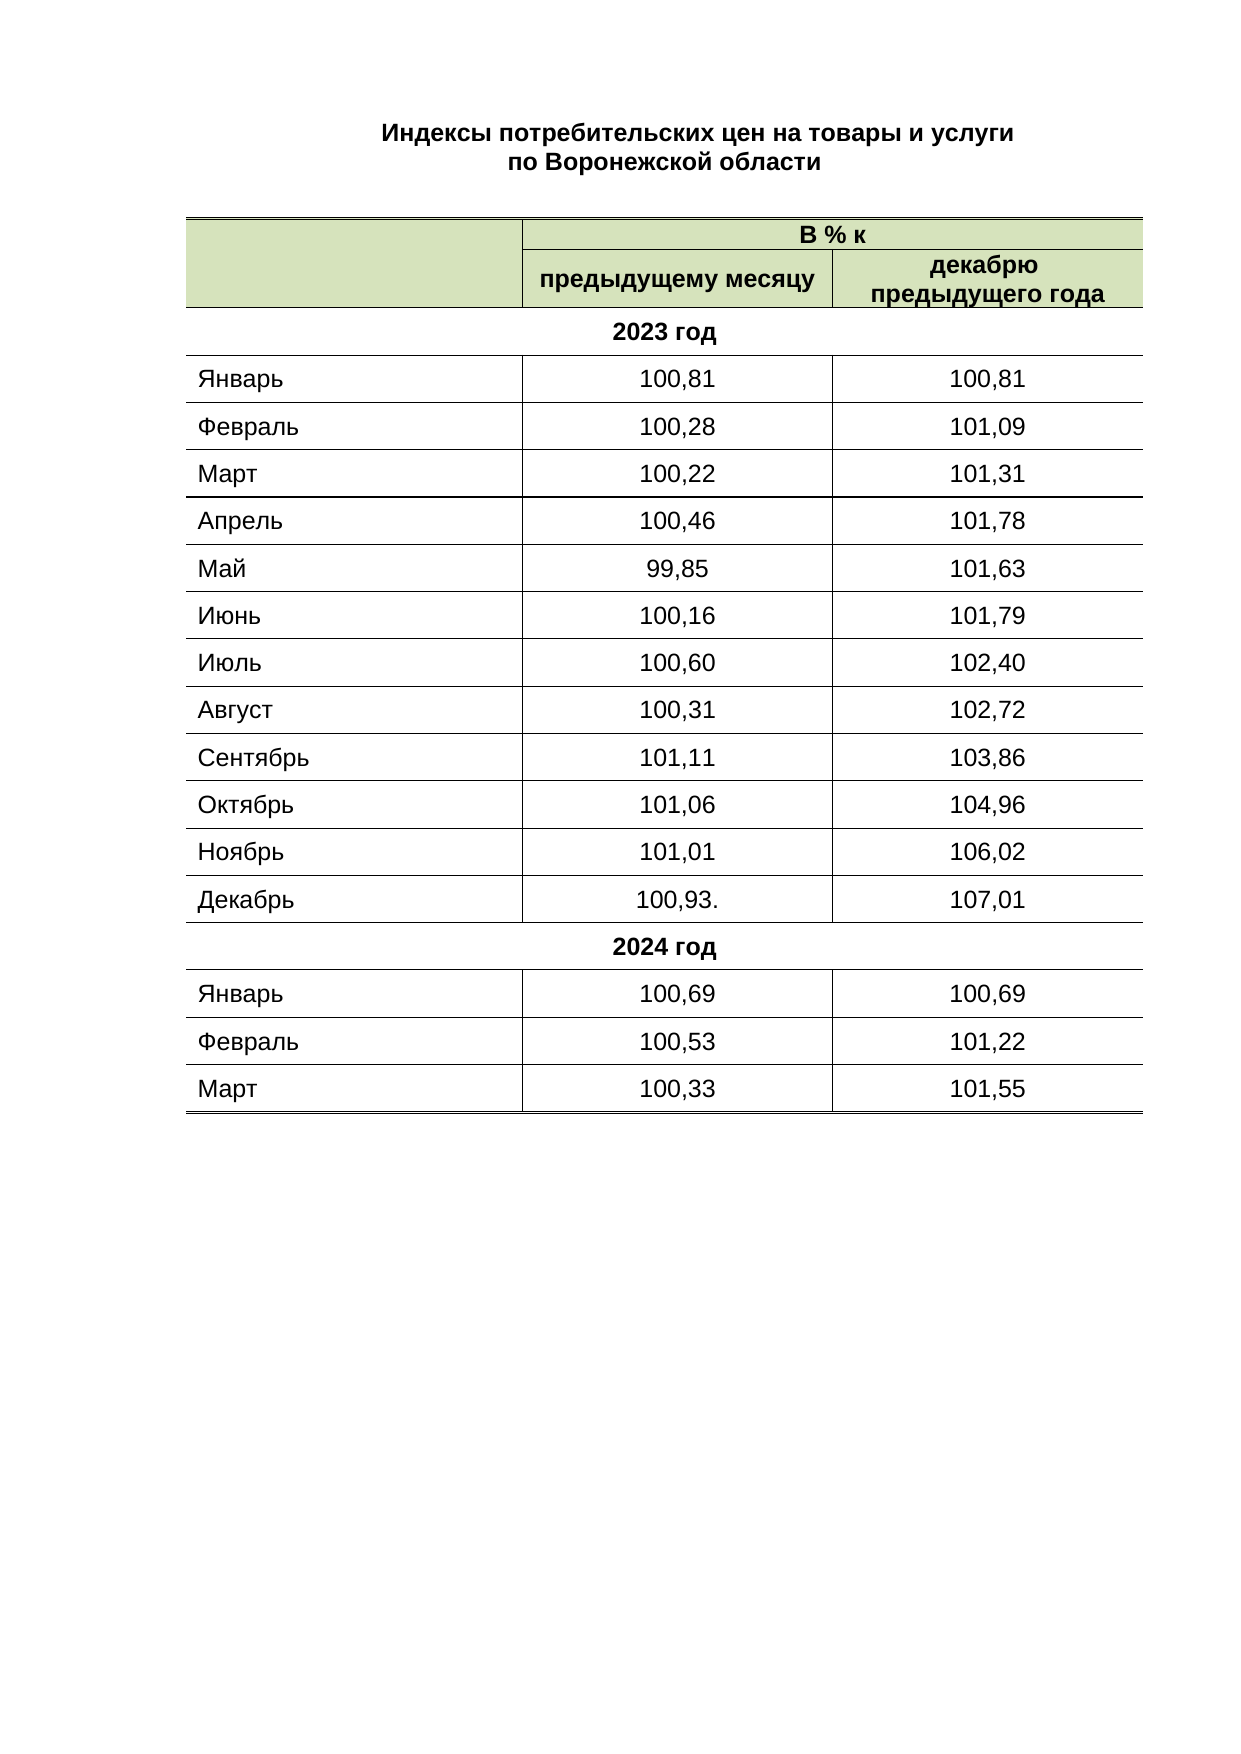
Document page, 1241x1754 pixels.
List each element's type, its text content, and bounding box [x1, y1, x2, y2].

table_cell предыдущему месяцу [523, 250, 832, 307]
table_cell Февраль [186, 1018, 522, 1064]
table_cell Июнь [186, 592, 522, 638]
table_cell 101,63 [833, 545, 1143, 591]
table_cell декабрю предыдущего года [833, 250, 1143, 307]
table_cell 100,81 [833, 356, 1143, 402]
table_cell 106,02 [833, 829, 1143, 875]
table_cell 2023 год [186, 308, 1143, 354]
table_cell 100,33 [523, 1065, 832, 1111]
table_cell 100,31 [523, 687, 832, 733]
table_cell 107,01 [833, 876, 1143, 922]
table_cell 100,28 [523, 403, 832, 449]
table_cell 101,06 [523, 781, 832, 827]
table_cell Июль [186, 639, 522, 686]
table_cell Октябрь [186, 781, 522, 827]
table_cell 100,60 [523, 639, 832, 686]
text Индексы потребительских цен на товары и услуги по Воронежской области [177, 118, 1152, 176]
table_cell 100,69 [523, 970, 832, 1017]
table_cell 99,85 [523, 545, 832, 591]
table_cell Декабрь [186, 876, 522, 922]
table_cell 104,96 [833, 781, 1143, 827]
table_cell 101,78 [833, 498, 1143, 544]
table_cell Март [186, 1065, 522, 1111]
table_cell Апрель [186, 498, 522, 544]
table_cell Март [186, 450, 522, 496]
table_cell 101,09 [833, 403, 1143, 449]
table_cell 100,22 [523, 450, 832, 496]
table_cell 101,11 [523, 734, 832, 780]
table_cell 100,46 [523, 498, 832, 544]
table_cell Сентябрь [186, 734, 522, 780]
table_cell 2024 год [186, 923, 1143, 969]
table_cell 101,79 [833, 592, 1143, 638]
table_cell 100,81 [523, 356, 832, 402]
table_cell Январь [186, 970, 522, 1017]
table_cell 102,72 [833, 687, 1143, 733]
table_cell 103,86 [833, 734, 1143, 780]
table_cell 102,40 [833, 639, 1143, 686]
table_cell 100,53 [523, 1018, 832, 1064]
table_cell 101,01 [523, 829, 832, 875]
table_cell 100,93. [523, 876, 832, 922]
table_cell 101,22 [833, 1018, 1143, 1064]
table_cell Ноябрь [186, 829, 522, 875]
table_header В % к [523, 220, 1143, 249]
table_cell 100,16 [523, 592, 832, 638]
table_cell 101,31 [833, 450, 1143, 496]
table_cell Август [186, 687, 522, 733]
table_cell Май [186, 545, 522, 591]
table_cell 100,69 [833, 970, 1143, 1017]
table_header [186, 220, 522, 307]
table_cell Февраль [186, 403, 522, 449]
table_cell 101,55 [833, 1065, 1143, 1111]
table_cell Январь [186, 356, 522, 402]
